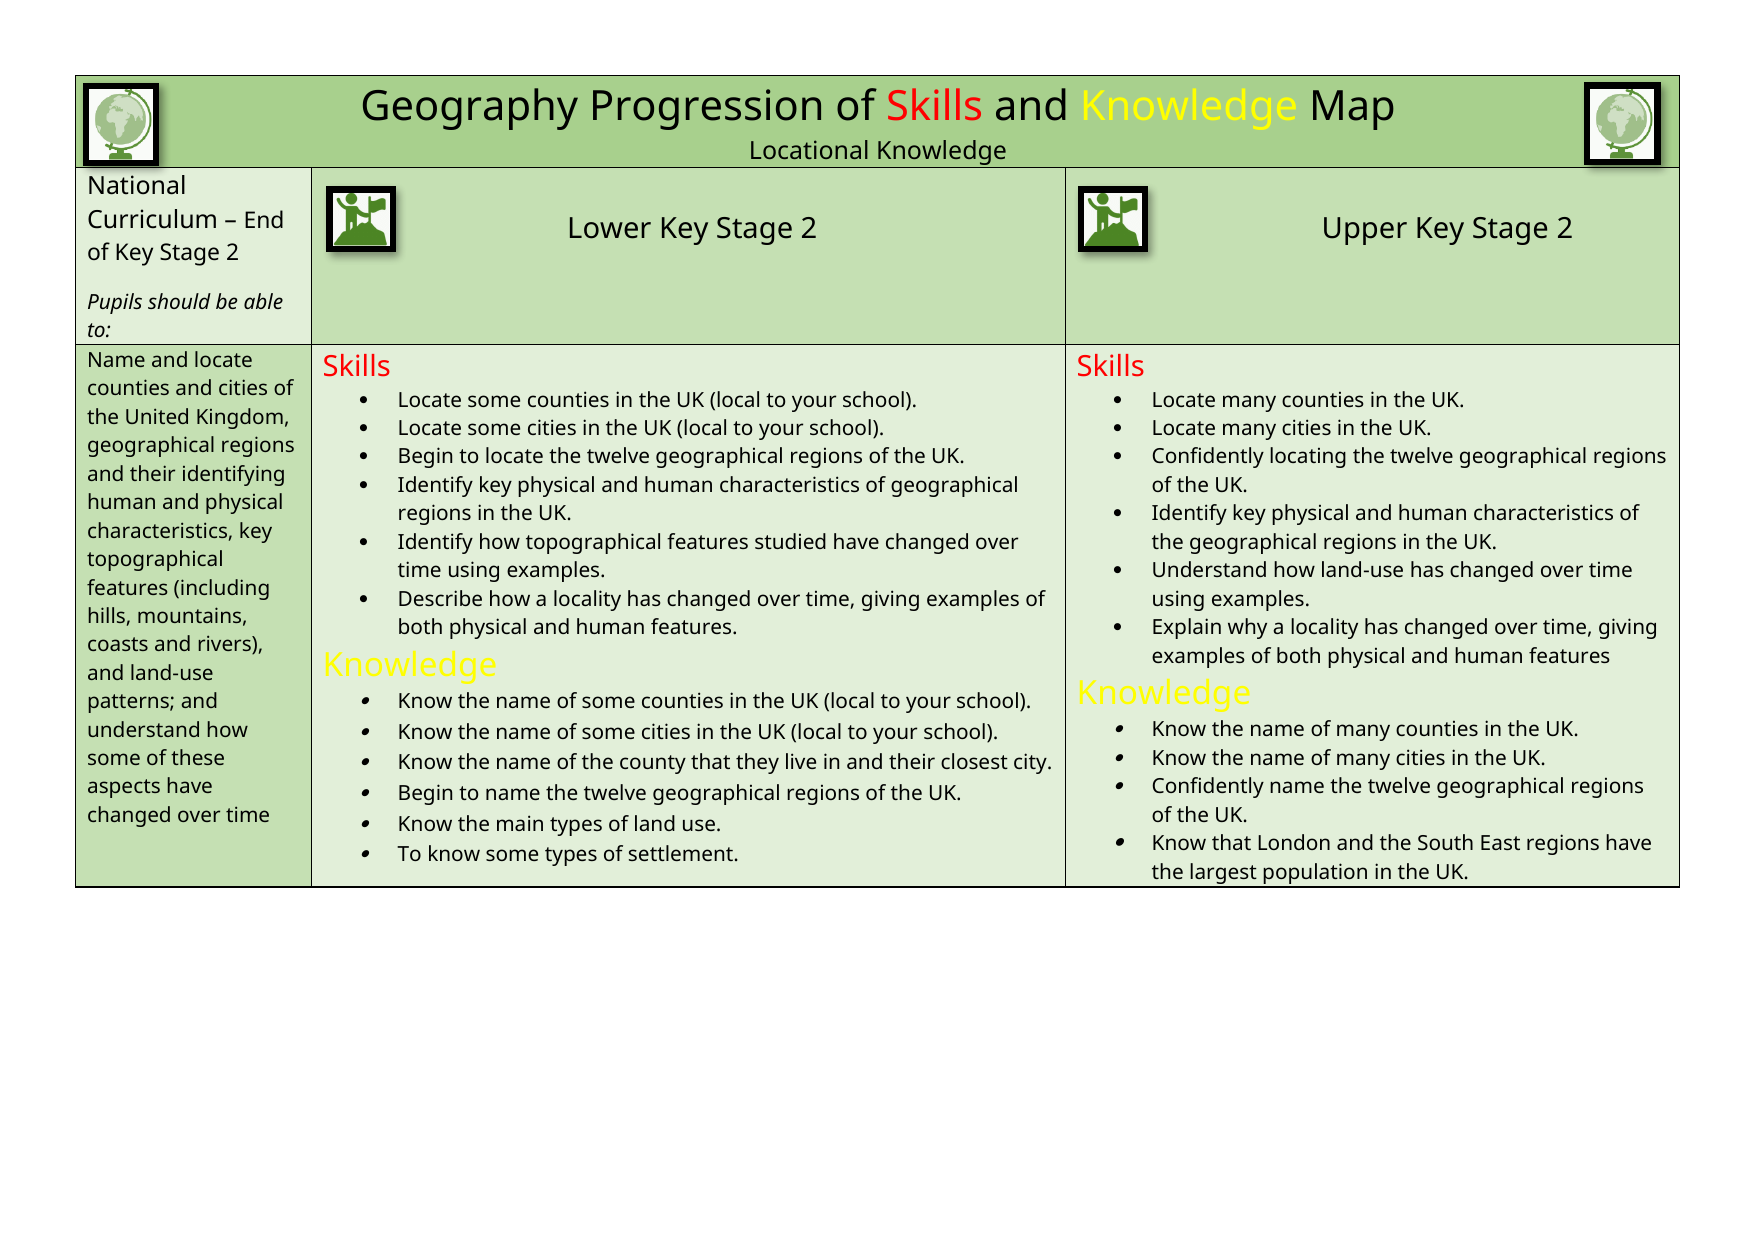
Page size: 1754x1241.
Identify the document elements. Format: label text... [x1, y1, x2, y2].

table_cell Skills Locate some counties in the UK (local to your school). Locate some cities in the UK (local to your school). Begin to locate the twelve geographical regions of the UK. Identify key physical and human characteristics of geographical regions in the UK. Identify how topographical features studied have changed over time using examples. Describe how a locality has changed over time, giving examples of both physical and human features. Knowledge Know the name of some counties in the UK (local to your school). Know the name of some cities in the UK (local to your school). Know the name of the county that they live in and their closest city. Begin to name the twelve geographical regions of the UK. Know the main types of land use. To know some types of settlement. [312, 345, 1065, 886]
table_header Geography Progression of Skills and Knowledge Map Locational Knowledge [76, 76, 1679, 167]
table_cell Name and locate counties and cities of the United Kingdom, geographical regions and their identifying human and physical characteristics, key topographical features (including hills, mountains, coasts and rivers), and land-use patterns; and understand how some of these aspects have changed over time [76, 345, 311, 886]
table_cell Skills Locate many counties in the UK. Locate many cities in the UK. Confidently locating the twelve geographical regions of the UK. Identify key physical and human characteristics of the geographical regions in the UK. Understand how land-use has changed over time using examples. Explain why a locality has changed over time, giving examples of both physical and human features Knowledge Know the name of many counties in the UK. Know the name of many cities in the UK. Confidently name the twelve geographical regions of the UK. Know that London and the South East regions have the largest population in the UK. [1066, 345, 1679, 886]
table_cell National Curriculum – End of Key Stage 2 Pupils should be able to: [76, 168, 311, 344]
table_cell Lower Key Stage 2 [312, 168, 1065, 344]
table_cell Upper Key Stage 2 [1066, 168, 1679, 344]
